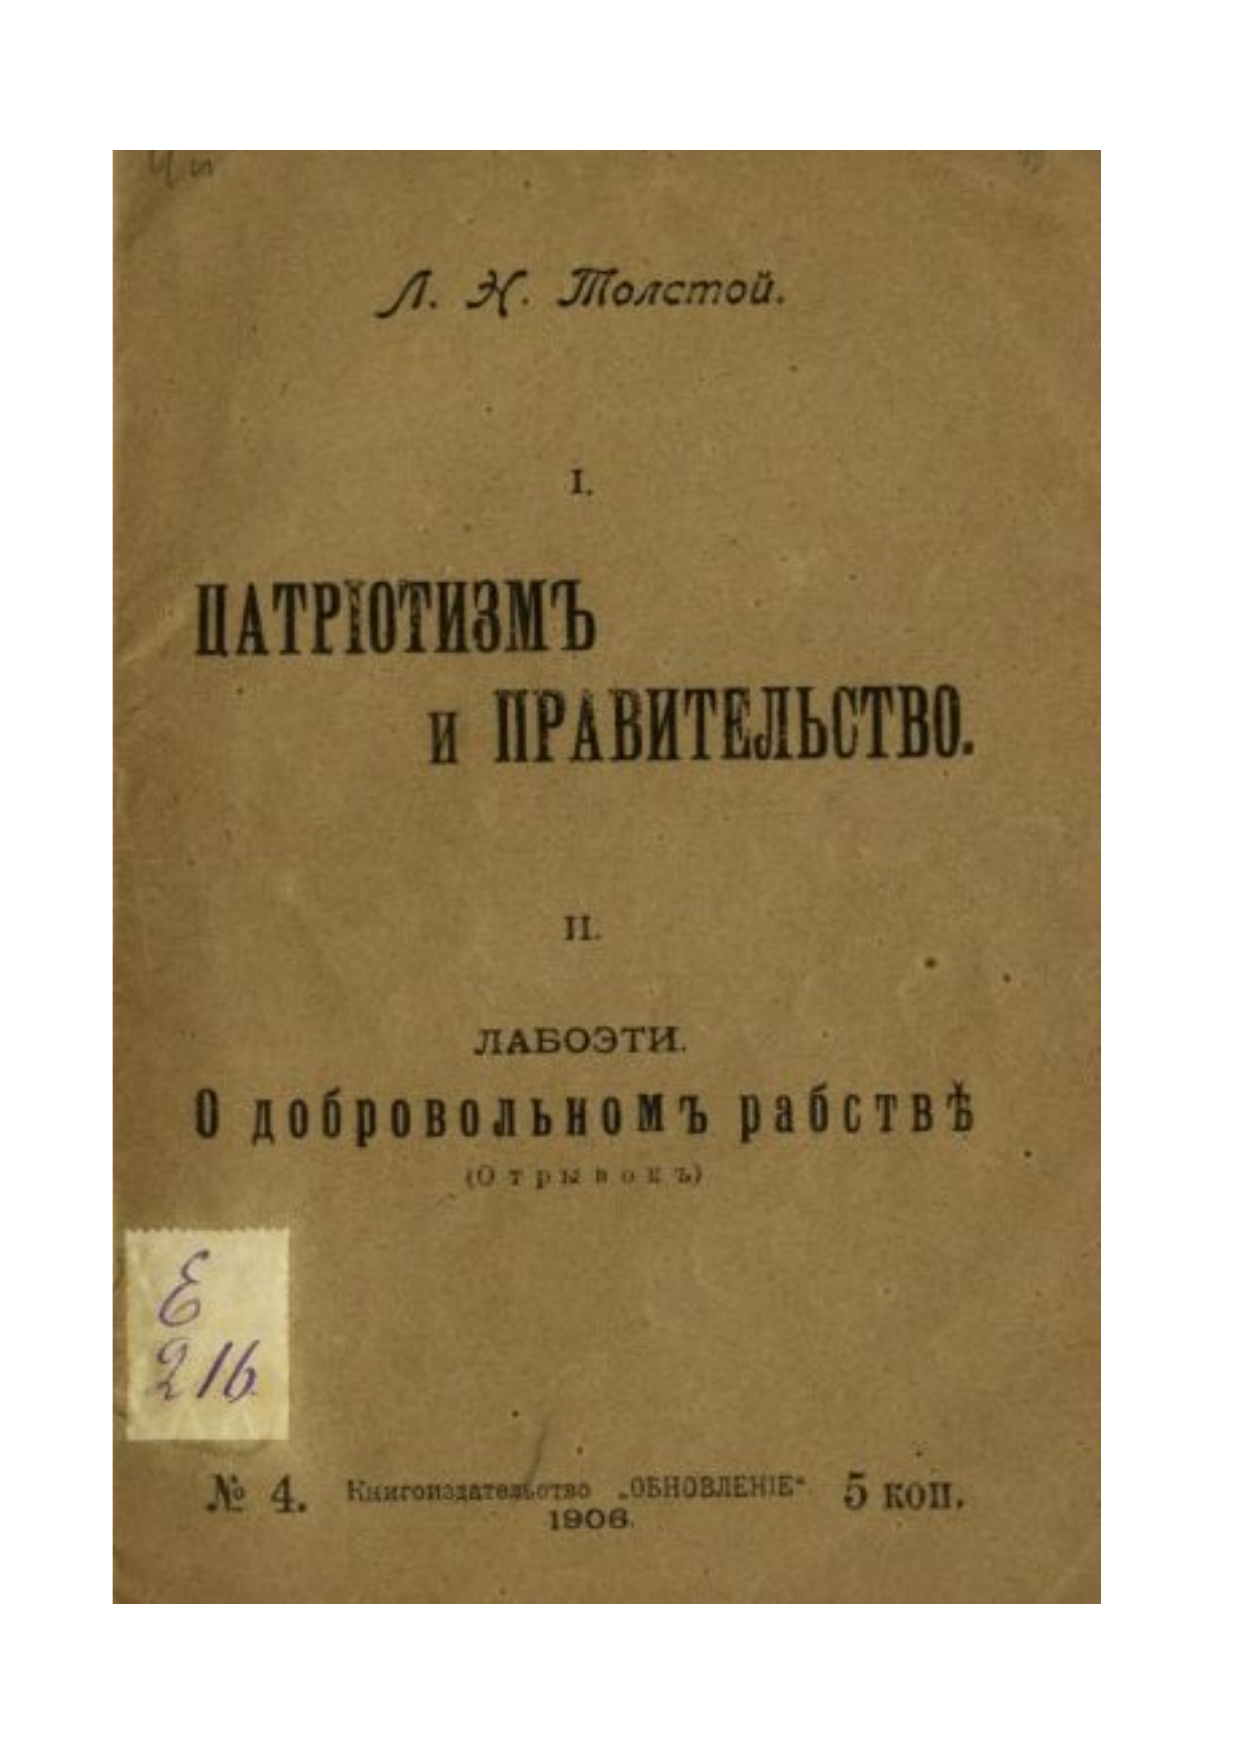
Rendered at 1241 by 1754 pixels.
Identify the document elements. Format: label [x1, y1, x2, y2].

picture [112, 150, 1101, 1604]
